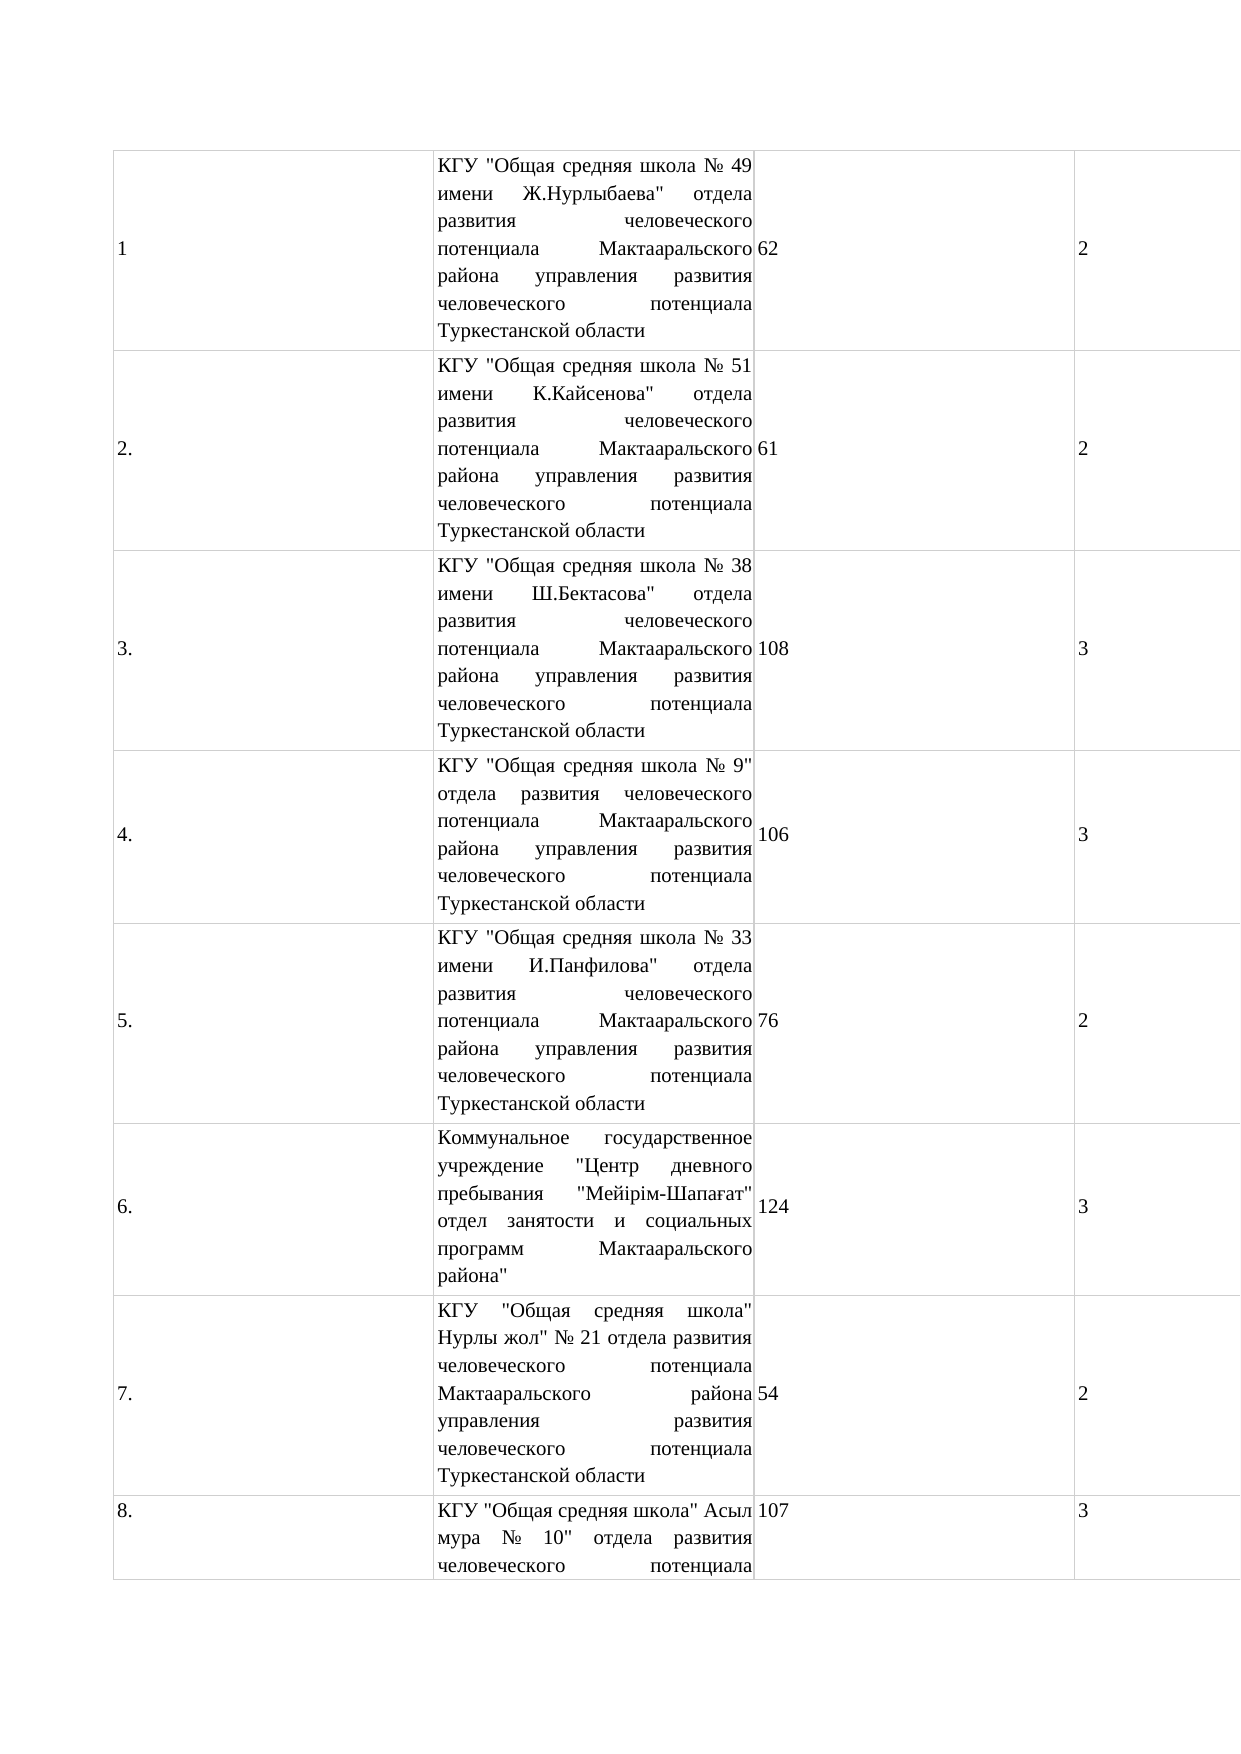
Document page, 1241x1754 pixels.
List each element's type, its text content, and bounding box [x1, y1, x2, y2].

table_cell 61 [755, 351, 1074, 550]
table_cell 108 [755, 551, 1074, 750]
table_cell 124 [755, 1124, 1074, 1295]
table_cell 5. [114, 924, 433, 1122]
table_cell КГУ "Общая средняя школа" Нурлы жол" № 21 отдела развития человеческого потенциала Мактааральского района управления развития человеческого потенциала Туркестанской области [434, 1296, 753, 1495]
table_cell 76 [755, 924, 1074, 1122]
table_cell 7. [114, 1296, 433, 1495]
table_cell КГУ "Общая средняя школа № 9" отдела развития человеческого потенциала Мактааральского района управления развития человеческого потенциала Туркестанской области [434, 751, 753, 922]
table_cell КГУ "Общая средняя школа № 49 имени Ж.Нурлыбаева" отдела развития человеческого потенциала Мактааральского района управления развития человеческого потенциала Туркестанской области [434, 151, 753, 350]
table_cell 107 [755, 1496, 1074, 1578]
table_cell 2 [1075, 151, 1240, 350]
table_cell КГУ "Общая средняя школа № 38 имени Ш.Бектасова" отдела развития человеческого потенциала Мактааральского района управления развития человеческого потенциала Туркестанской области [434, 551, 753, 750]
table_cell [434, 1496, 753, 1578]
table_cell 3. [114, 551, 433, 750]
table_cell 2 [1075, 351, 1240, 550]
table_cell 6. [114, 1124, 433, 1295]
table_cell 3 [1075, 1496, 1240, 1578]
table_cell 62 [755, 151, 1074, 350]
table_cell 2 [1075, 924, 1240, 1122]
table_cell Коммунальное государственное учреждение "Центр дневного пребывания "Мейірім-Шапағат" отдел занятости и социальных программ Мактааральского района" [434, 1124, 753, 1295]
table_cell 3 [1075, 751, 1240, 922]
table_cell 2. [114, 351, 433, 550]
table_cell 3 [1075, 1124, 1240, 1295]
table_cell 4. [114, 751, 433, 922]
table_cell 3 [1075, 551, 1240, 750]
table_cell 54 [755, 1296, 1074, 1495]
table_cell КГУ "Общая средняя школа № 51 имени К.Кайсенова" отдела развития человеческого потенциала Мактааральского района управления развития человеческого потенциала Туркестанской области [434, 351, 753, 550]
table_cell 106 [755, 751, 1074, 922]
table_cell 2 [1075, 1296, 1240, 1495]
table_cell КГУ "Общая средняя школа № 33 имени И.Панфилова" отдела развития человеческого потенциала Мактааральского района управления развития человеческого потенциала Туркестанской области [434, 924, 753, 1122]
table_cell 8. [114, 1496, 433, 1578]
table_cell 1 [114, 151, 433, 350]
